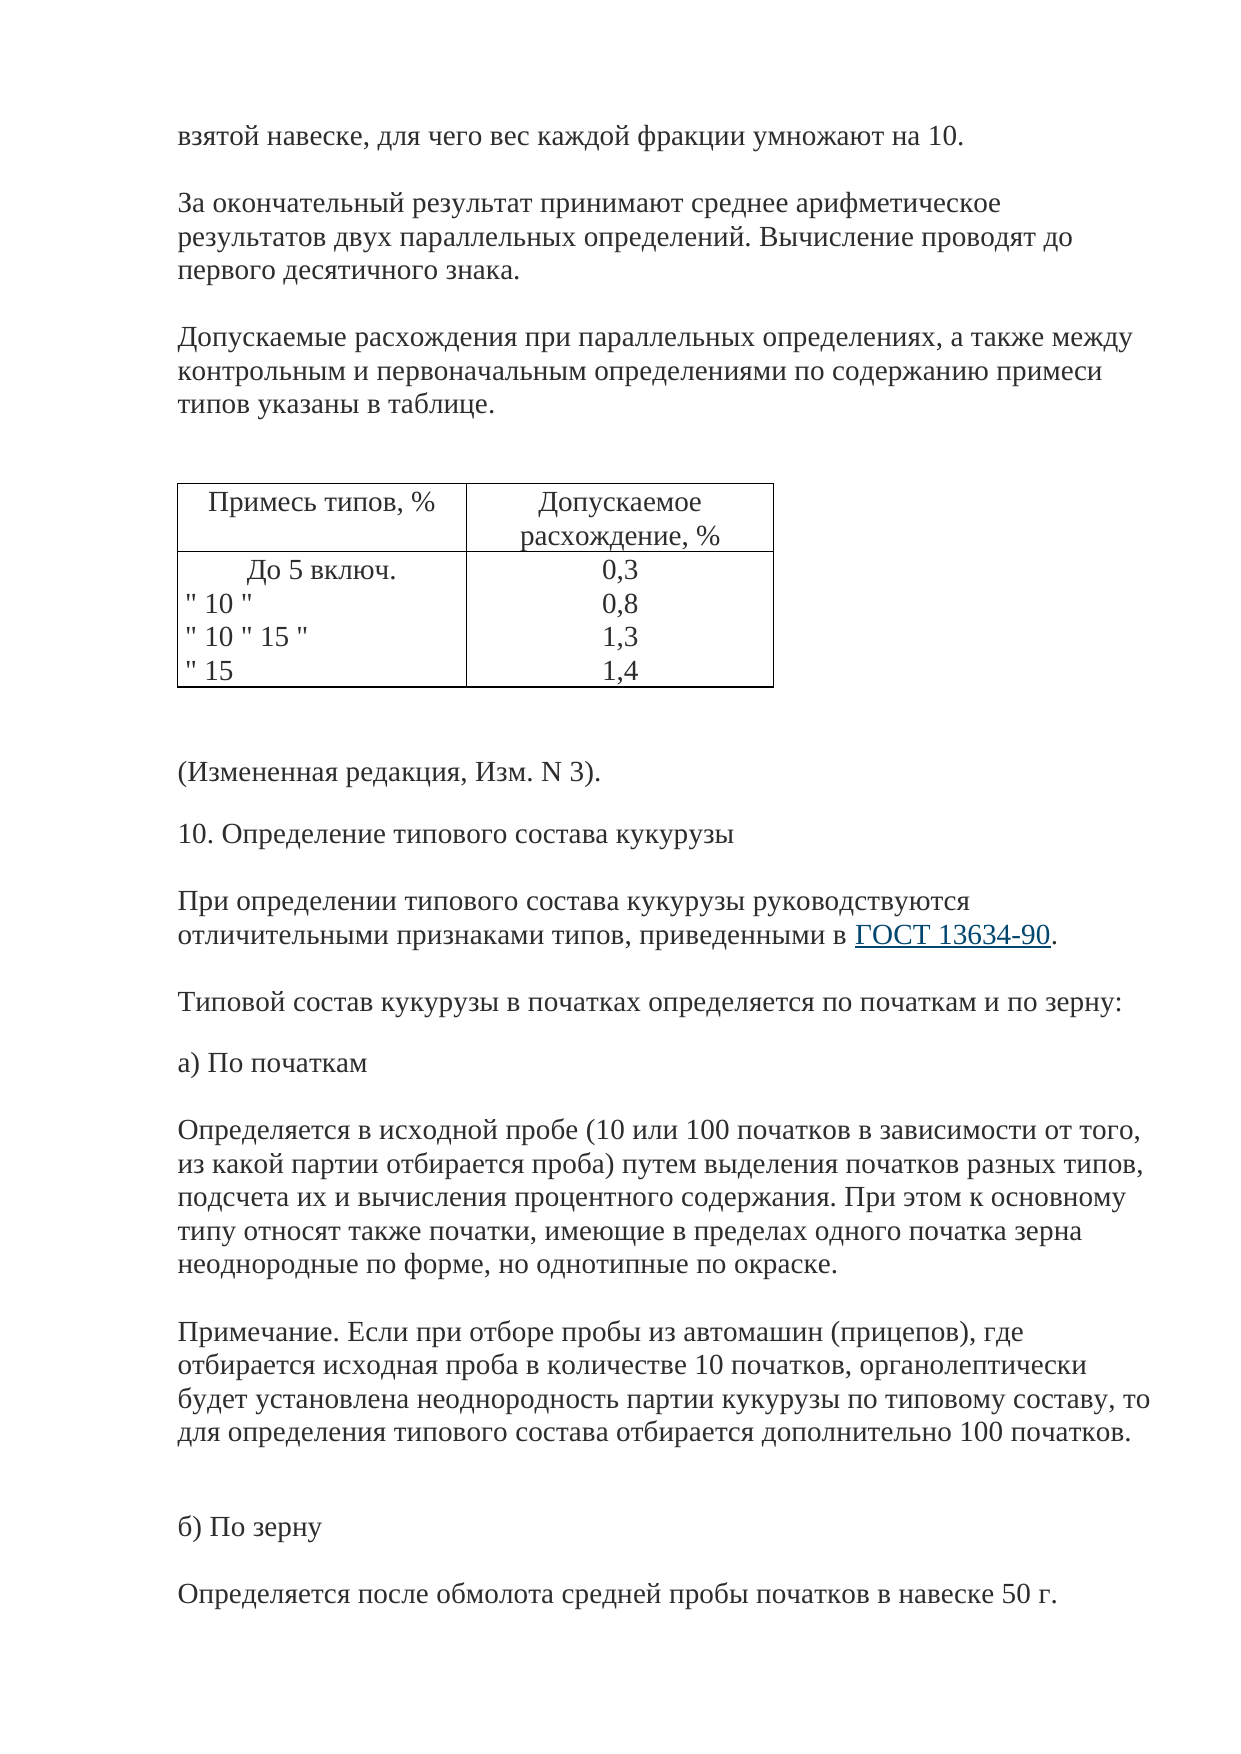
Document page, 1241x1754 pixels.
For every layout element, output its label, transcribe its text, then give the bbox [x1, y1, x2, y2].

text (Измененная редакция, Изм. N 3). [177, 687, 1152, 816]
table_cell Примесь типов, % [178, 484, 466, 551]
table_cell 1,4 [467, 653, 773, 686]
table_cell 0,8 [467, 586, 773, 619]
table_cell " 10 " 15 " [178, 619, 466, 653]
table_cell " 15 [178, 653, 466, 686]
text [177, 1509, 1152, 1610]
table_cell До 5 включ. [178, 552, 466, 586]
text а) По початкам Определяется в исходной пробе (10 или 100 початков в зависимости от того, из какой партии отбирается проба) путем выделения початков разных типов, подсчета их и вычисления процентного содержания. При этом к основному типу относят также початки, имеющие в пределах одного початка зерна неоднородные по форме, но однотипные по окраске. Примечание. Если при отборе пробы из автомашин (прицепов), где отбирается исходная проба в количестве 10 початков, органолептически будет установлена неоднородность партии кукурузы по типовому составу, то для определения типового состава отбирается дополнительно 100 початков. [177, 1045, 1152, 1509]
table_cell 1,3 [467, 619, 773, 653]
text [177, 118, 1152, 482]
text 10. Определение типового состава кукурузы При определении типового состава кукурузы руководствуются отличительными признаками типов, приведенными в ГОСТ 13634-90. Типовой состав кукурузы в початках определяется по початкам и по зерну: [177, 816, 1152, 1045]
table_cell 0,3 [467, 552, 773, 586]
table_cell Допускаемое расхождение, % [467, 484, 773, 551]
table_cell " 10 " [178, 586, 466, 619]
